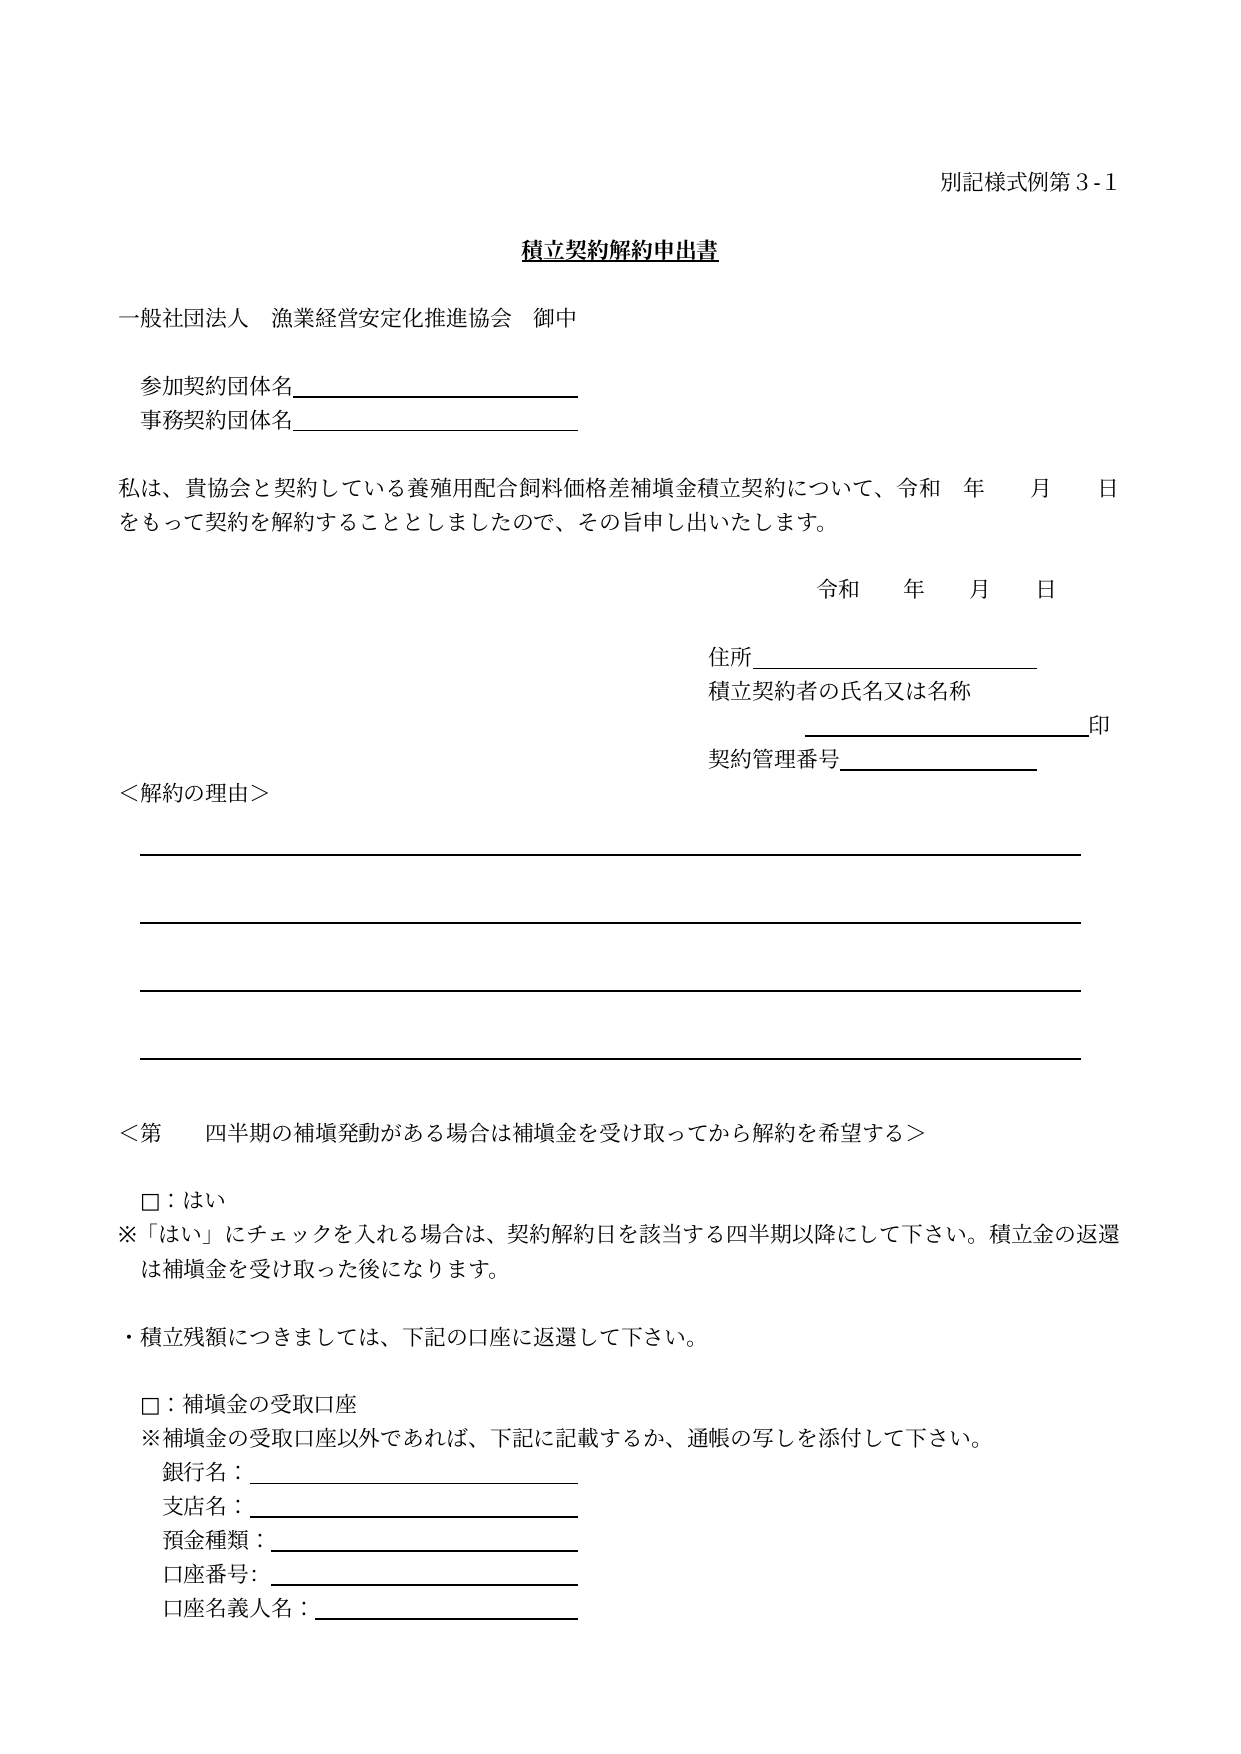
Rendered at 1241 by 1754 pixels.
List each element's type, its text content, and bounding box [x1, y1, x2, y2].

text 積立契約解約申出書 [118, 232, 1122, 266]
text 預金種類： [118, 1522, 1122, 1556]
text 契約管理番号 [118, 741, 1122, 775]
text □：はい [118, 1183, 1122, 1217]
text 一般社団法人 漁業経営安定化推進協会 御中 [118, 300, 1122, 334]
text 口座番号： [118, 1556, 1122, 1590]
text 令和 年 月 日 [118, 571, 1056, 605]
text 積立契約者の氏名又は名称 [118, 673, 1034, 707]
text 参加契約団体名 [118, 368, 1122, 402]
text ※「はい」にチェックを入れる場合は、契約解約日を該当する四半期以降にして下さい。積立金の返還は補塡金を受け取った後になります。 [118, 1217, 1122, 1284]
text 住所 [118, 639, 1122, 673]
text □：補塡金の受取口座 [118, 1386, 1122, 1420]
text ＜解約の理由＞ [118, 775, 1122, 809]
text ※補塡金の受取口座以外であれば、下記に記載するか、通帳の写しを添付して下さい。 [118, 1420, 1122, 1454]
text ＜第 四半期の補塡発動がある場合は補塡金を受け取ってから解約を希望する＞ [118, 1115, 1122, 1149]
text 口座名義人名： [118, 1590, 1122, 1624]
text ・積立残額につきましては、下記の口座に返還して下さい。 [118, 1318, 1122, 1352]
text 印 [118, 707, 1110, 741]
text 別記様式例第３-１ [118, 164, 1122, 198]
text 支店名： [118, 1488, 1122, 1522]
text 私は、貴協会と契約している養殖用配合飼料価格差補塡金積立契約について、令和 年 月 日をもって契約を解約することとしましたので、その旨申し出いたします。 [118, 469, 1122, 537]
text 銀行名： [118, 1454, 1122, 1488]
text 事務契約団体名 [118, 402, 1122, 436]
